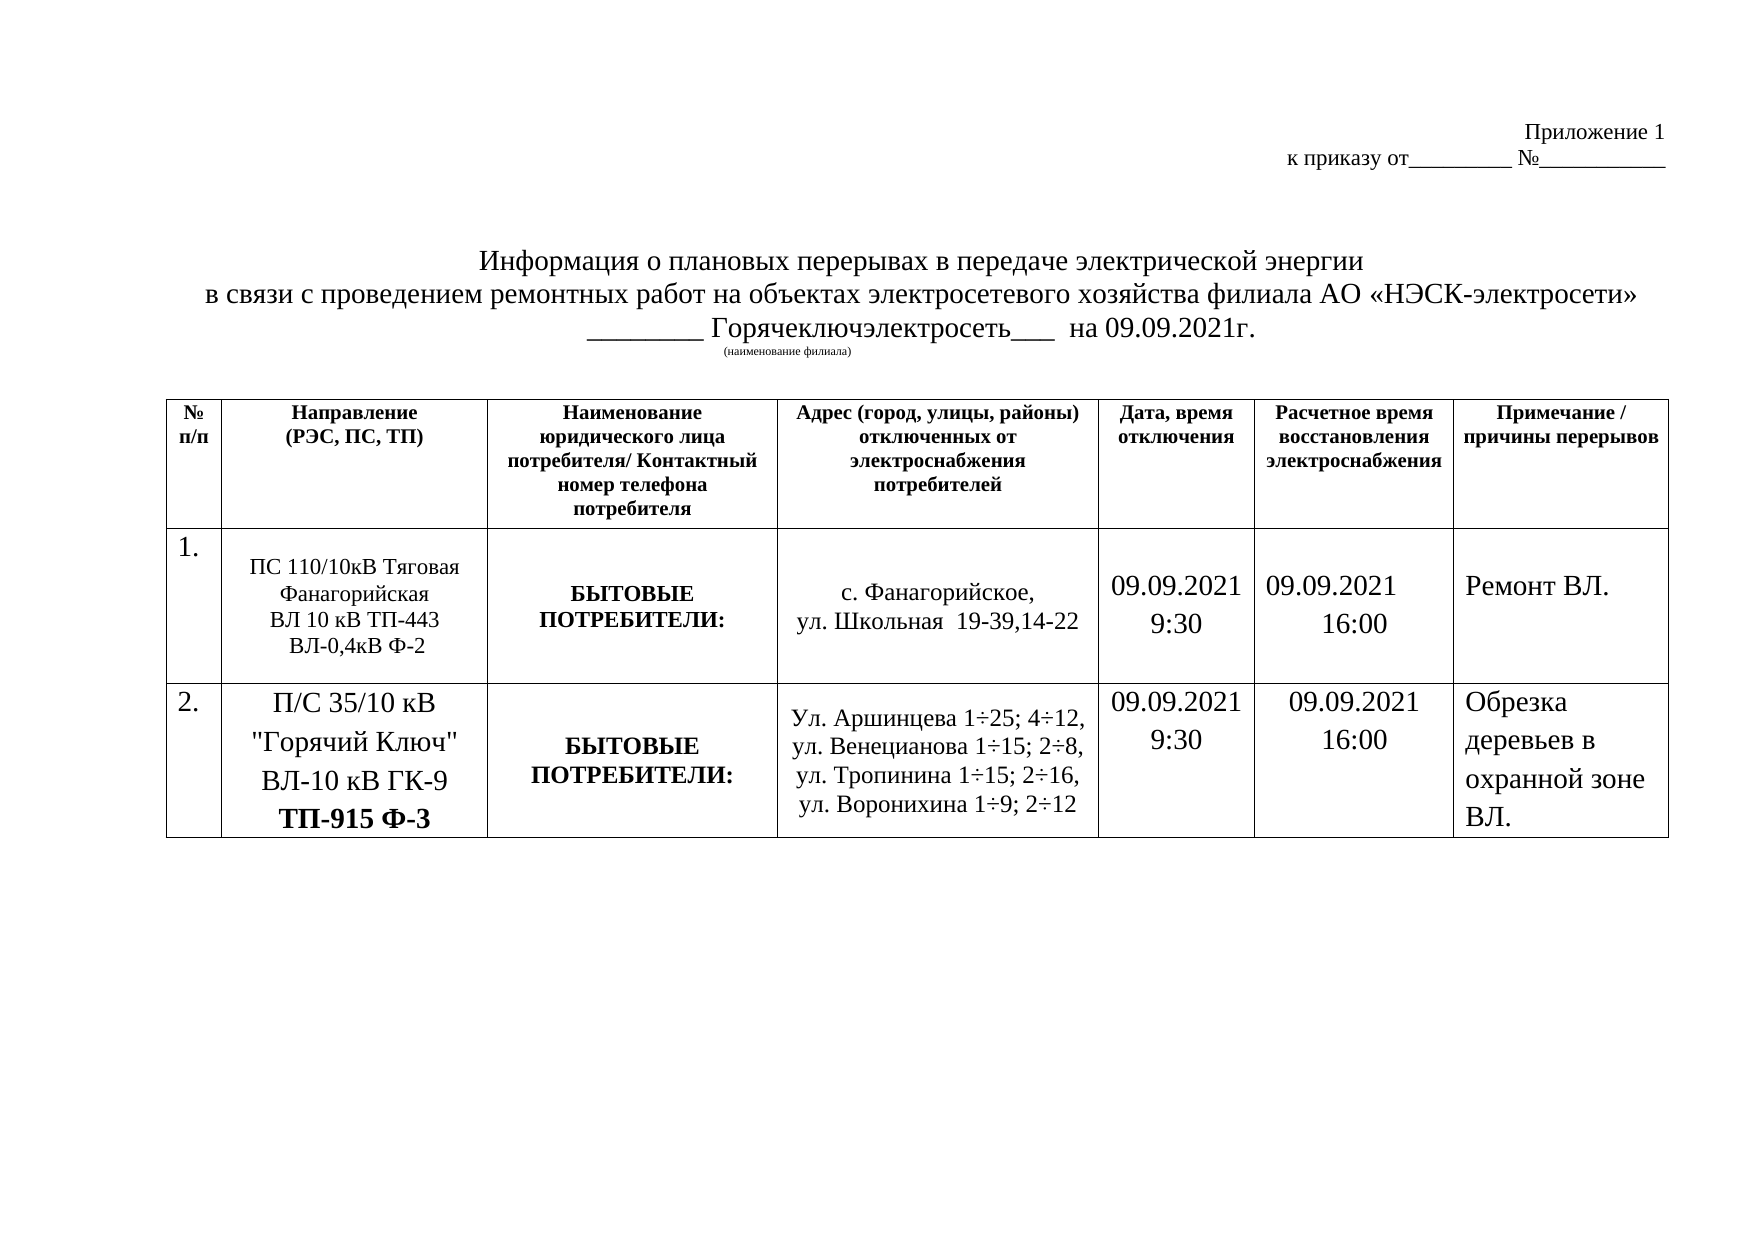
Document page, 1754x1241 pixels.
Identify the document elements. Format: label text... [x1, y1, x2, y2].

text Приложение 1 [177, 118, 1665, 144]
text к приказу от_________ №___________ [177, 144, 1665, 171]
table_cell Ул. Аршинцева 1÷25; 4÷12, ул. Венецианова 1÷15; 2÷8, ул. Тропинина 1÷15; 2÷16, ул. Воронихина 1÷9; 2÷12 [778, 684, 1098, 837]
table_cell Обрезка деревьев в охранной зоне ВЛ. [1454, 684, 1668, 837]
table_header Адрес (город, улицы, районы) отключенных от электроснабжения потребителей [778, 400, 1098, 528]
table_cell П/С 35/10 кВ "Горячий Ключ" ВЛ-10 кВ ГК-9 ТП-915 Ф-3 [222, 684, 487, 837]
table_header № п/п [167, 400, 221, 528]
table_cell БЫТОВЫЕ ПОТРЕБИТЕЛИ: [488, 684, 777, 837]
table_cell 09.09.2021 9:30 [1099, 529, 1254, 683]
text Информация о плановых перерывах в передаче электрической энергии [177, 243, 1665, 277]
table_header Дата, время отключения [1099, 400, 1254, 528]
table_cell 09.09.2021 16:00 [1255, 529, 1453, 683]
text в связи с проведением ремонтных работ на объектах электросетевого хозяйства филиала АО «НЭСК-электросети» ________ Горячеключэлектросеть___ на 09.09.2021г. [177, 277, 1665, 344]
table_cell 09.09.2021 16:00 [1255, 684, 1453, 837]
table_cell 1. [167, 529, 221, 683]
table_header Расчетное время восстановления электроснабжения [1255, 400, 1453, 528]
table_header Направление (РЭС, ПС, ТП) [222, 400, 487, 528]
table_cell Ремонт ВЛ. [1454, 529, 1668, 683]
table_header Примечание / причины перерывов [1454, 400, 1668, 528]
table_cell БЫТОВЫЕ ПОТРЕБИТЕЛИ: [488, 529, 777, 683]
table_cell с. Фанагорийское, ул. Школьная 19-39,14-22 [778, 529, 1098, 683]
table_header Наименование юридического лица потребителя/ Контактный номер телефона потребителя [488, 400, 777, 528]
table_cell 2. [167, 684, 221, 837]
text (наименование филиала) [723, 344, 1665, 368]
table_cell ПС 110/10кВ Тяговая Фанагорийская ВЛ 10 кВ ТП-443 ВЛ-0,4кВ Ф-2 [222, 529, 487, 683]
table_cell 09.09.2021 9:30 [1099, 684, 1254, 837]
